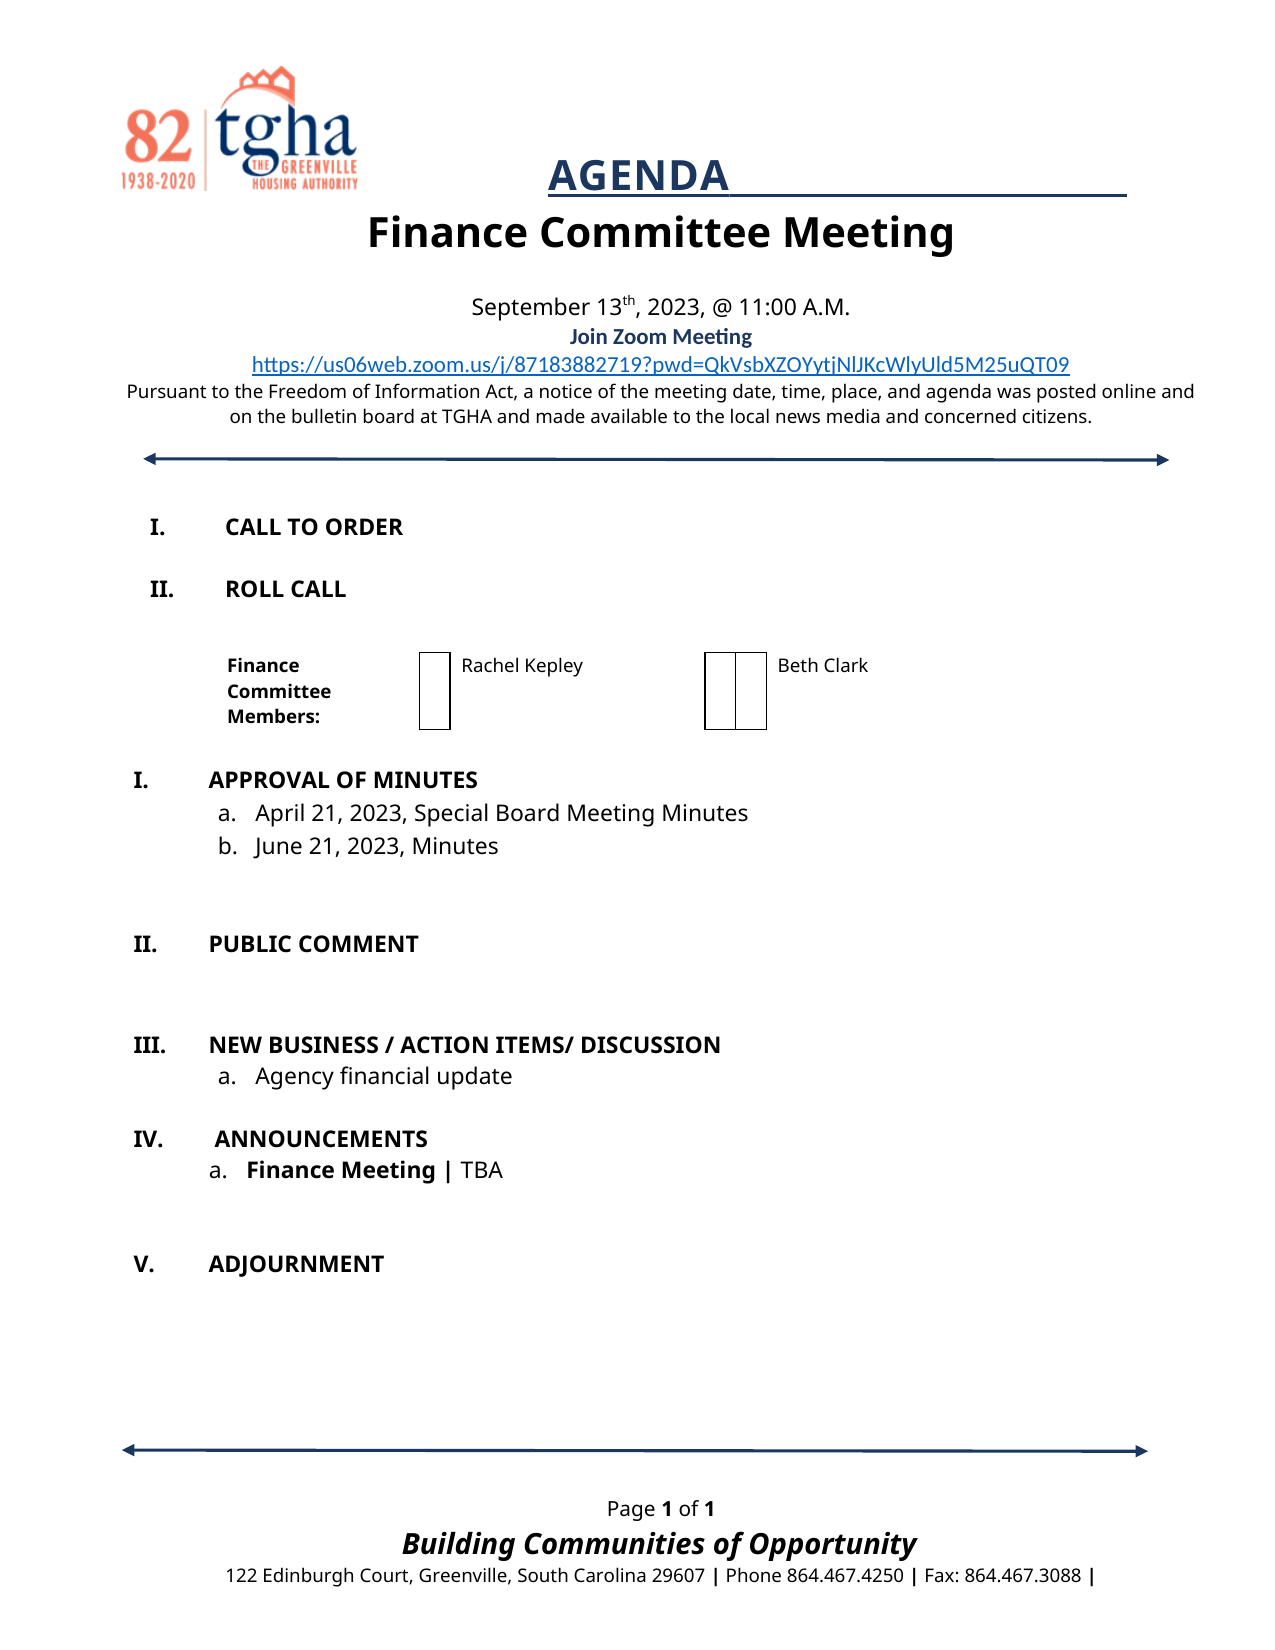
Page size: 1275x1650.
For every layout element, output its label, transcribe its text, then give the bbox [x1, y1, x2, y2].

list PUBLIC COMMENT [133, 928, 1200, 959]
list ROLL CALL [150, 573, 1200, 604]
list ANNOUNCEMENTS [133, 1123, 1200, 1154]
list CALL TO ORDER [150, 511, 1200, 542]
table_header [706, 653, 735, 729]
table_header [736, 653, 766, 729]
list Finance Meeting | TBA [208, 1154, 1200, 1185]
picture [121, 65, 358, 191]
table_header Beth Clark [767, 652, 1004, 729]
list Agency financial update [218, 1060, 1200, 1092]
table_header Rachel Kepley [451, 652, 704, 729]
list APPROVAL OF MINUTES [133, 764, 1200, 795]
list NEW BUSINESS / ACTION ITEMS/ DISCUSSION [133, 1029, 1200, 1060]
list June 21, 2023, Minutes [218, 830, 1200, 862]
table_header [420, 653, 449, 729]
list ADJOURNMENT [133, 1248, 1200, 1279]
list April 21, 2023, Special Board Meeting Minutes [218, 797, 1200, 828]
table_header Finance Committee Members: [216, 652, 419, 729]
